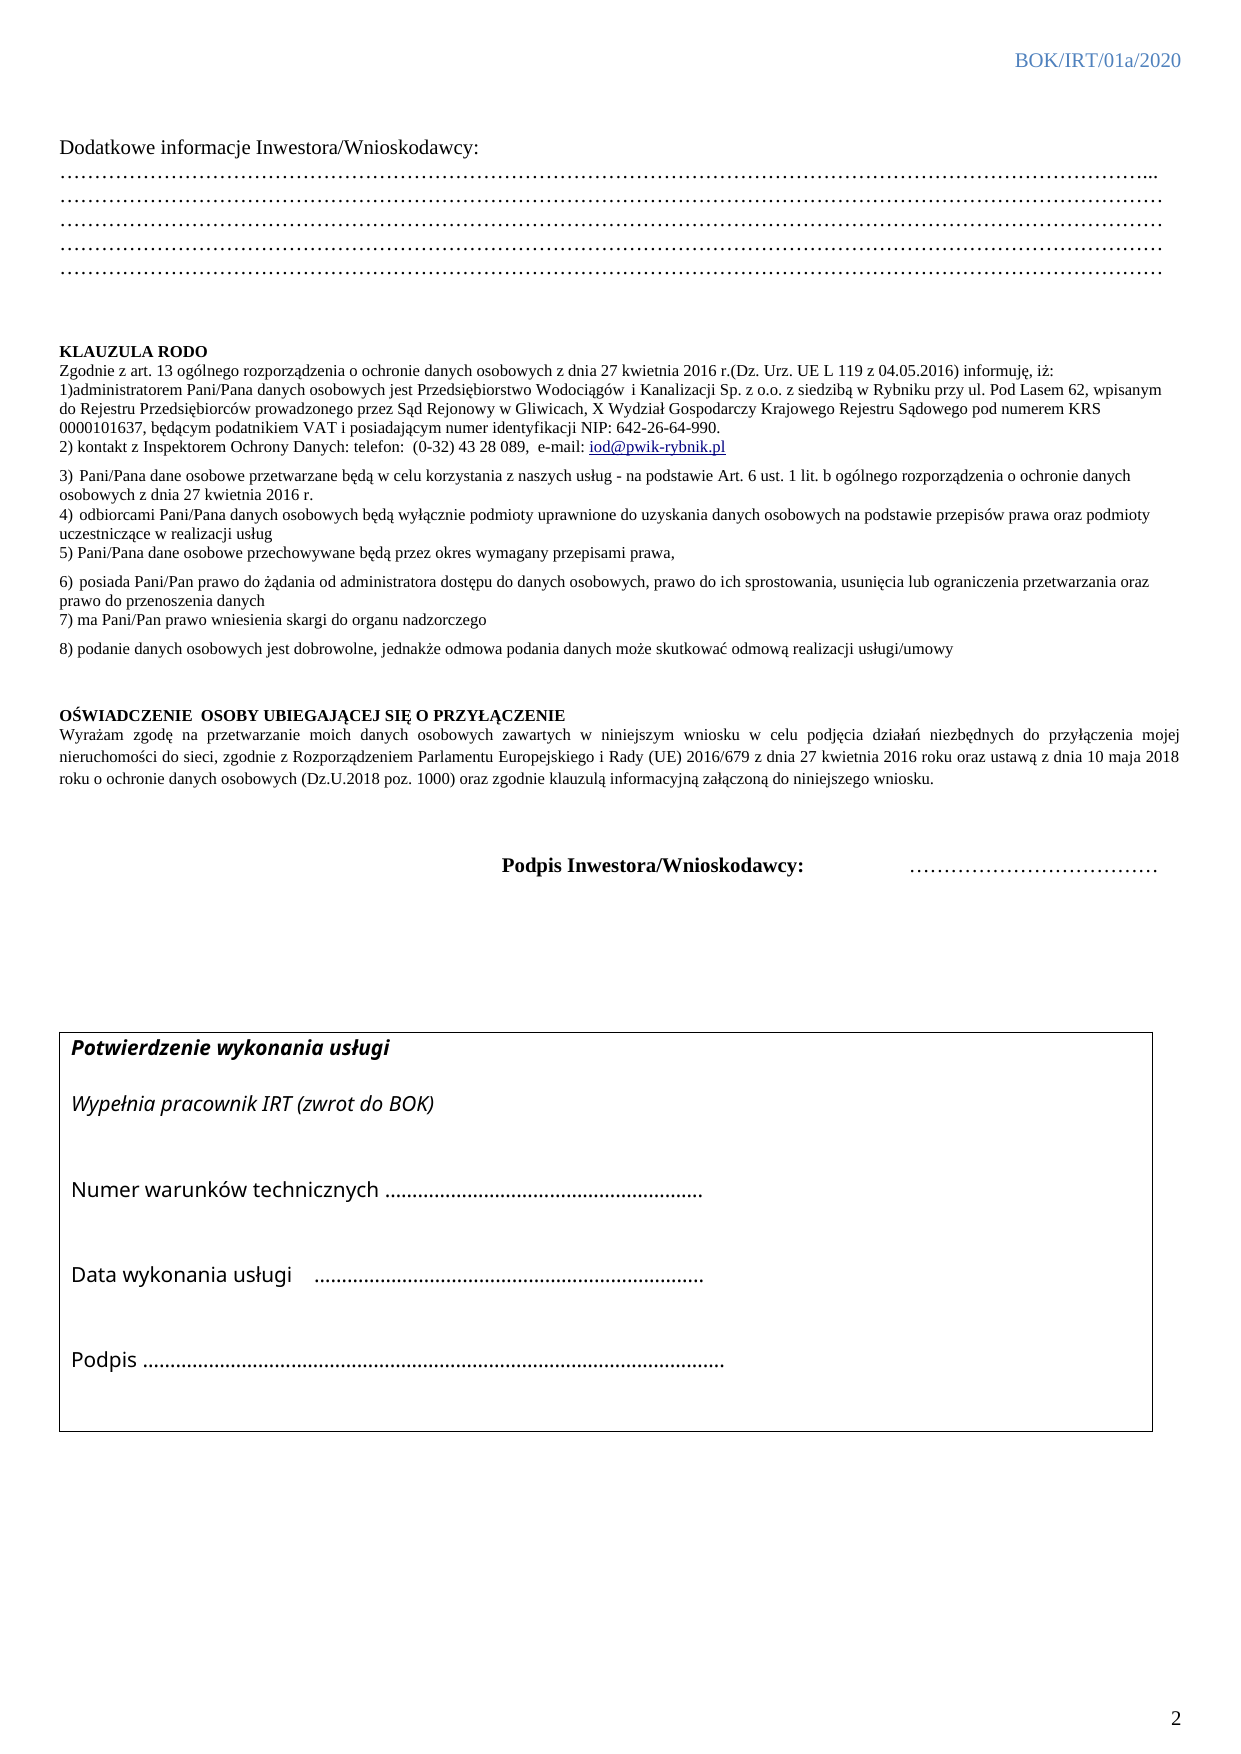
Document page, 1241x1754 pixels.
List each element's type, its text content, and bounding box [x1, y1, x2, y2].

text 7) ma Pani/Pan prawo wniesienia skargi do organu nadzorczego [59, 610, 1181, 629]
text Podpis Inwestora/Wnioskodawcy: ……………………………… [428, 853, 1181, 877]
text Dodatkowe informacje Inwestora/Wnioskodawcy: [59, 134, 1181, 159]
text Wyrażam zgodę na przetwarzanie moich danych osobowych zawartych w niniejszym wniosku w celu podjęcia działań niezbędnych do przyłączenia mojej nieruchomości do sieci, zgodnie z Rozporządzeniem Parlamentu Europejskiego i Rady (UE) 2016/679 z dnia 27 kwietnia 2016 roku oraz ustawą z dnia 10 maja 2018 roku o ochronie danych osobowych (Dz.U.2018 poz. 1000) oraz zgodnie klauzulą informacyjną załączoną do niniejszego wniosku. [59, 725, 1181, 788]
text Zgodnie z art. 13 ogólnego rozporządzenia o ochronie danych osobowych z dnia 27 kwietnia 2016 r.(Dz. Urz. UE L 119 z 04.05.2016) informuję, iż: [59, 361, 1181, 380]
text 1)administratorem Pani/Pana danych osobowych jest Przedsiębiorstwo Wodociągów i Kanalizacji Sp. z o.o. z siedzibą w Rybniku przy ul. Pod Lasem 62, wpisanym do Rejestru Przedsiębiorców prowadzonego przez Sąd Rejonowy w Gliwicach, X Wydział Gospodarczy Krajowego Rejestru Sądowego pod numerem KRS 0000101637, będącym podatnikiem VAT i posiadającym numer identyfikacji NIP: 642-26-64-990. [59, 380, 1181, 437]
text 3) Pani/Pana dane osobowe przetwarzane będą w celu korzystania z naszych usług - na podstawie Art. 6 ust. 1 lit. b ogólnego rozporządzenia o ochronie danych osobowych z dnia 27 kwietnia 2016 r. [59, 466, 1181, 504]
text …………………………………………………………………………………………………………………………………………... [59, 159, 1181, 183]
text KLAUZULA RODO [59, 341, 1181, 361]
text OŚWIADCZENIE OSOBY UBIEGAJĄCEJ SIĘ O PRZYŁĄCZENIE [59, 706, 1181, 725]
text 8) podanie danych osobowych jest dobrowolne, jednakże odmowa podania danych może skutkować odmową realizacji usługi/umowy [59, 638, 1181, 658]
text 6) posiada Pani/Pan prawo do żądania od administratora dostępu do danych osobowych, prawo do ich sprostowania, usunięcia lub ograniczenia przetwarzania oraz prawo do przenoszenia danych [59, 571, 1181, 610]
text 5) Pani/Pana dane osobowe przechowywane będą przez okres wymagany przepisami prawa, [59, 543, 1181, 562]
text 4) odbiorcami Pani/Pana danych osobowych będą wyłącznie podmioty uprawnione do uzyskania danych osobowych na podstawie przepisów prawa oraz podmioty uczestniczące w realizacji usług [59, 504, 1181, 543]
table_header Potwierdzenie wykonania usługi Wypełnia pracownik IRT (zwrot do BOK) Numer warunków technicznych …………………………………………………. Data wykonania usługi …………………………………………………………….. Podpis ……………………………………………………………………………………………. [60, 1033, 1152, 1431]
text 2) kontakt z Inspektorem Ochrony Danych: telefon: (0-32) 43 28 089, e-mail: iod@pwik-rybnik.pl [59, 437, 1181, 456]
text …………………………………………………………………………………………………………………………………………………………………………………………………………………………………………………………………………………………………………………………………………………………………………………………………………………………………………………………………………………………………………………………………………………………………………………… [59, 183, 1181, 279]
